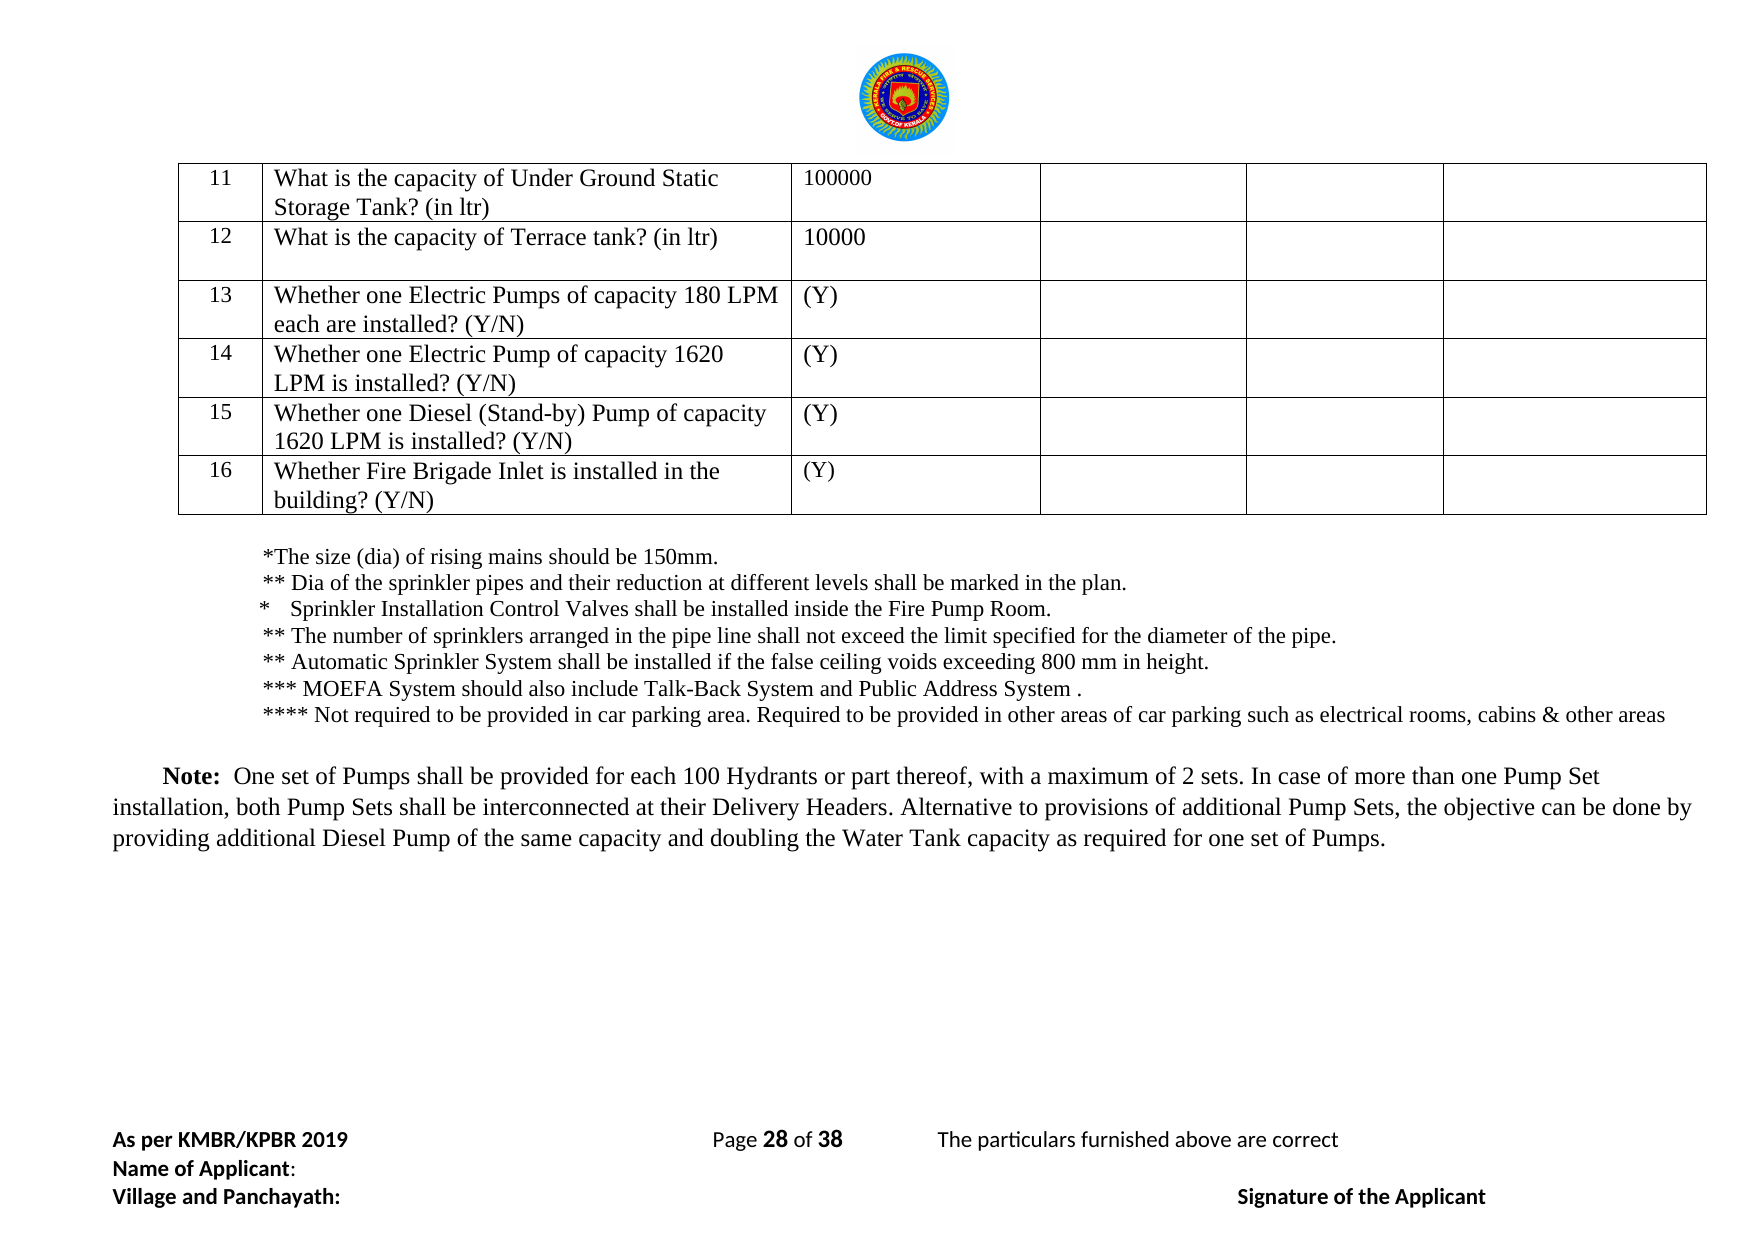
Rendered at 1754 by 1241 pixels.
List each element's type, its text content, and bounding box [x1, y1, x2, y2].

table_cell [1041, 456, 1246, 514]
text *** MOEFA System should also include Talk-Back System and Public Address System . [262, 674, 1697, 701]
table_cell [1041, 398, 1246, 455]
table_cell [1041, 222, 1246, 279]
table_cell (Y) [792, 339, 1040, 397]
text Note: One set of Pumps shall be provided for each 100 Hydrants or part thereof, with a maximum of 2 sets. In case of more than one Pump Set installation, both Pump Sets shall be interconnected at their Delivery Headers. Alternative to provisions of additional Pump Sets, the objective can be done by providing additional Diesel Pump of the same capacity and doubling the Water Tank capacity as required for one set of Pumps. [112, 760, 1697, 852]
list ** The number of sprinklers arranged in the pipe line shall not exceed the limit specified for the diameter of the pipe. [227, 622, 1697, 648]
table_cell (Y) [792, 398, 1040, 455]
table_cell [1041, 339, 1246, 397]
text *The size (dia) of rising mains should be 150mm. [189, 543, 1697, 569]
table_cell [1247, 339, 1443, 397]
table_cell [1041, 281, 1246, 338]
table_cell (Y) [792, 456, 1040, 514]
table_cell [1247, 398, 1443, 455]
table_cell [1247, 164, 1443, 221]
list ** Dia of the sprinkler pipes and their reduction at different levels shall be marked in the plan. [227, 569, 1697, 596]
table_cell [1444, 164, 1706, 221]
table_cell [1444, 281, 1706, 338]
table_cell Whether Fire Brigade Inlet is installed in the building? (Y/N) [263, 456, 791, 514]
table_cell [1247, 281, 1443, 338]
table_cell 14 [179, 339, 262, 397]
table_cell 15 [179, 398, 262, 455]
table_cell [1444, 456, 1706, 514]
table_cell 100000 [792, 164, 1040, 221]
list Sprinkler Installation Control Valves shall be installed inside the Fire Pump Room. [258, 596, 1697, 622]
table_cell (Y) [792, 281, 1040, 338]
table_cell [1041, 164, 1246, 221]
table_cell What is the capacity of Terrace tank? (in ltr) [263, 222, 791, 279]
picture [855, 46, 954, 154]
table_cell Whether one Diesel (Stand-by) Pump of capacity 1620 LPM is installed? (Y/N) [263, 398, 791, 455]
table_cell [1444, 339, 1706, 397]
table_cell 11 [179, 164, 262, 221]
table_cell [1247, 456, 1443, 514]
table_cell Whether one Electric Pump of capacity 1620 LPM is installed? (Y/N) [263, 339, 791, 397]
table_cell Whether one Electric Pumps of capacity 180 LPM each are installed? (Y/N) [263, 281, 791, 338]
table_cell 16 [179, 456, 262, 514]
table_cell 10000 [792, 222, 1040, 279]
text **** Not required to be provided in car parking area. Required to be provided in other areas of car parking such as electrical rooms, cabins & other areas [262, 701, 1697, 727]
table_cell 12 [179, 222, 262, 279]
table_cell What is the capacity of Under Ground Static Storage Tank? (in ltr) [263, 164, 791, 221]
table_cell [1444, 398, 1706, 455]
table_cell [1247, 222, 1443, 279]
list ** Automatic Sprinkler System shall be installed if the false ceiling voids exceeding 800 mm in height. [227, 648, 1697, 674]
table_cell 13 [179, 281, 262, 338]
table_cell [1444, 222, 1706, 279]
